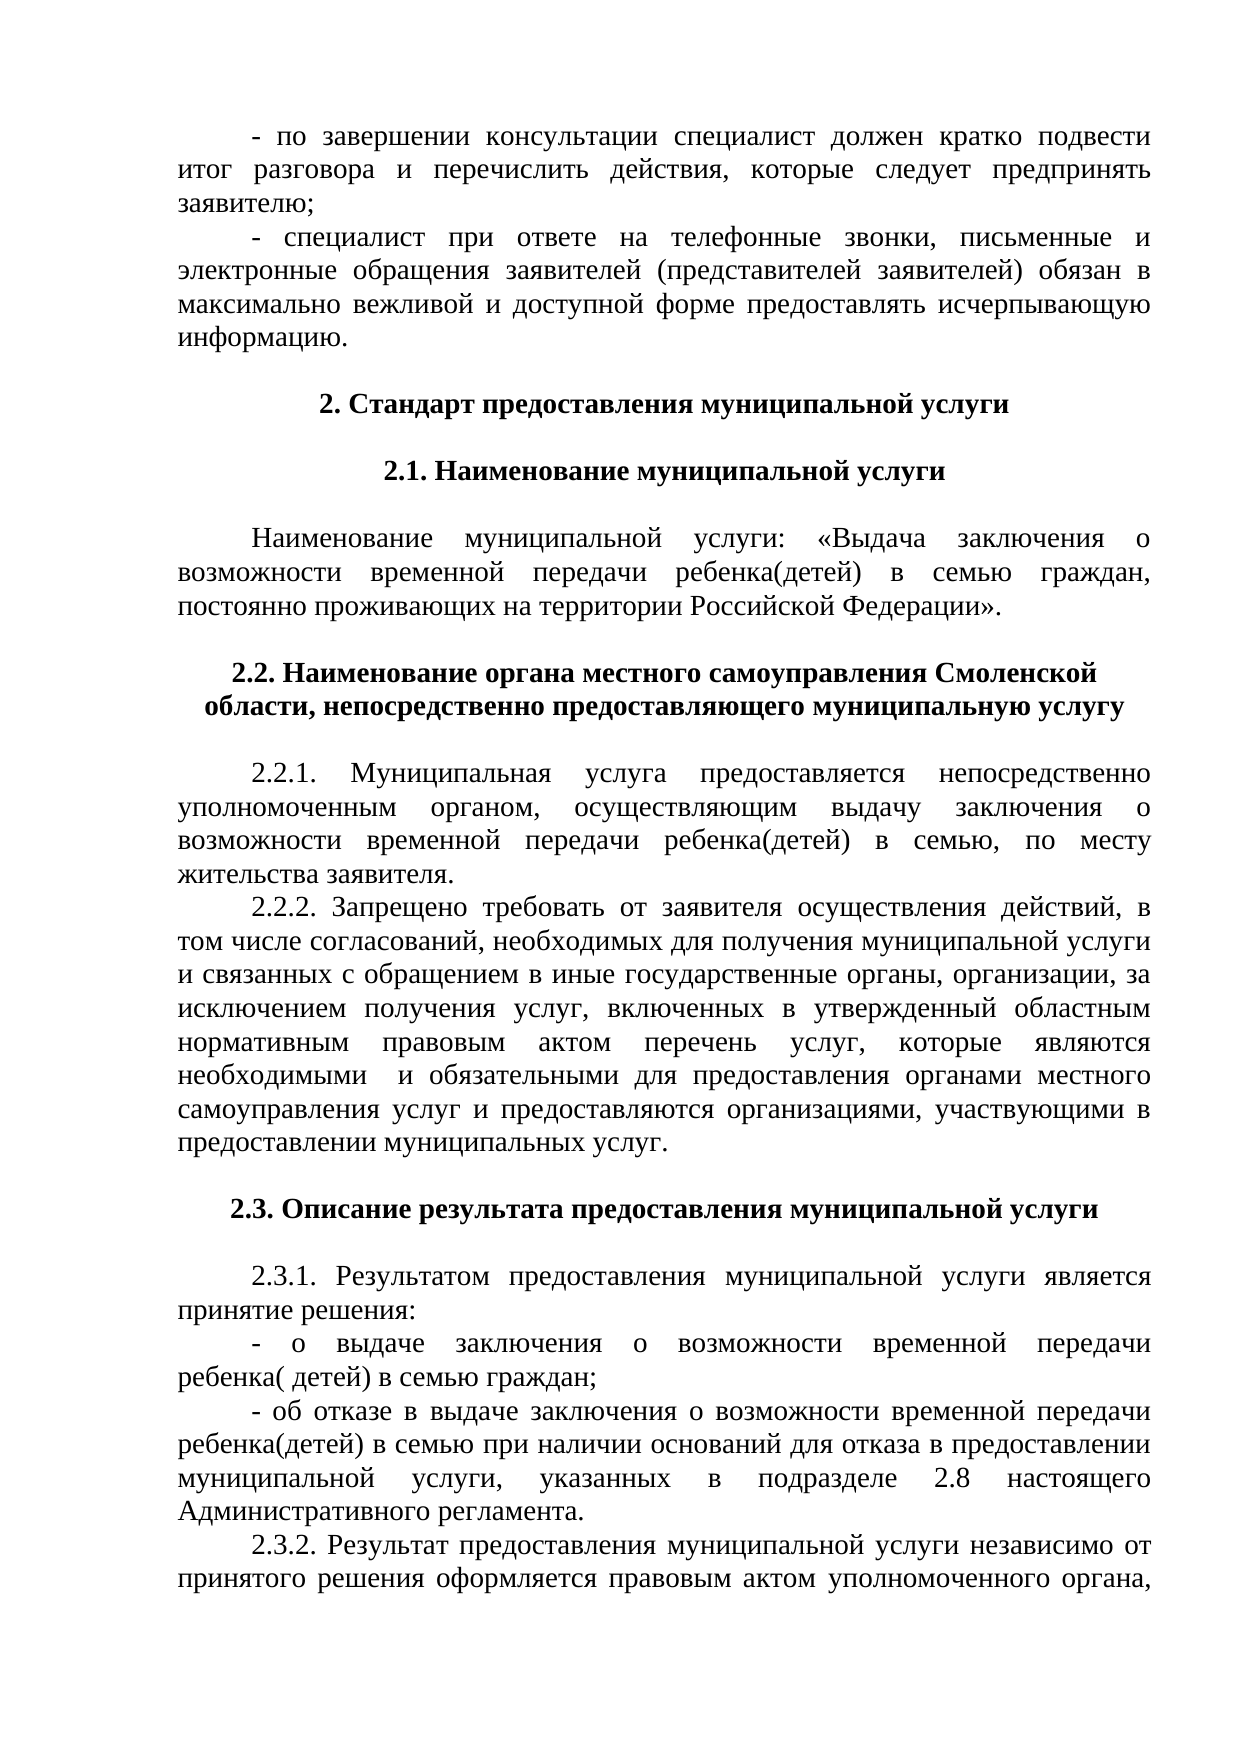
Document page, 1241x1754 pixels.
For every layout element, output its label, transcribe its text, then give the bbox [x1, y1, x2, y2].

list 2.2. Наименование органа местного самоуправления Смоленской области, непосредственно предоставляющего муниципальную услугу [177, 655, 1152, 722]
list 2.3. Описание результата предоставления муниципальной услуги [177, 1191, 1152, 1225]
text 2.2.1. Муниципальная услуга предоставляется непосредственно уполномоченным органом, осуществляющим выдачу заключения о возможности временной передачи ребенка(детей) в семью, по месту жительства заявителя. [177, 755, 1152, 889]
text - специалист при ответе на телефонные звонки, письменные и электронные обращения заявителей (представителей заявителей) обязан в максимально вежливой и доступной форме предоставлять исчерпывающую информацию. [177, 219, 1152, 353]
text - по завершении консультации специалист должен кратко подвести итог разговора и перечислить действия, которые следует предпринять заявителю; [177, 118, 1152, 219]
list 2.3.1. Результатом предоставления муниципальной услуги является принятие решения: [177, 1258, 1152, 1326]
list 2.2.2. Запрещено требовать от заявителя осуществления действий, в том числе согласований, необходимых для получения муниципальной услуги и связанных с обращением в иные государственные органы, организации, за исключением получения услуг, включенных в утвержденный областным нормативным правовым актом перечень услуг, которые являются необходимыми и обязательными для предоставления органами местного самоуправления услуг и предоставляются организациями, участвующими в предоставлении муниципальных услуг. [177, 889, 1152, 1158]
list - о выдаче заключения о возможности временной передачи ребенка( детей) в семью граждан; [177, 1326, 1152, 1393]
list Наименование муниципальной услуги: «Выдача заключения о возможности временной передачи ребенка(детей) в семью граждан, постоянно проживающих на территории Российской Федерации». [177, 521, 1152, 621]
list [177, 1527, 1152, 1594]
list 2. Стандарт предоставления муниципальной услуги [177, 386, 1152, 420]
list - об отказе в выдаче заключения о возможности временной передачи ребенка(детей) в семью при наличии оснований для отказа в предоставлении муниципальной услуги, указанных в подразделе 2.8 настоящего Административного регламента. [177, 1393, 1152, 1527]
list 2.1. Наименование муниципальной услуги [177, 453, 1152, 487]
